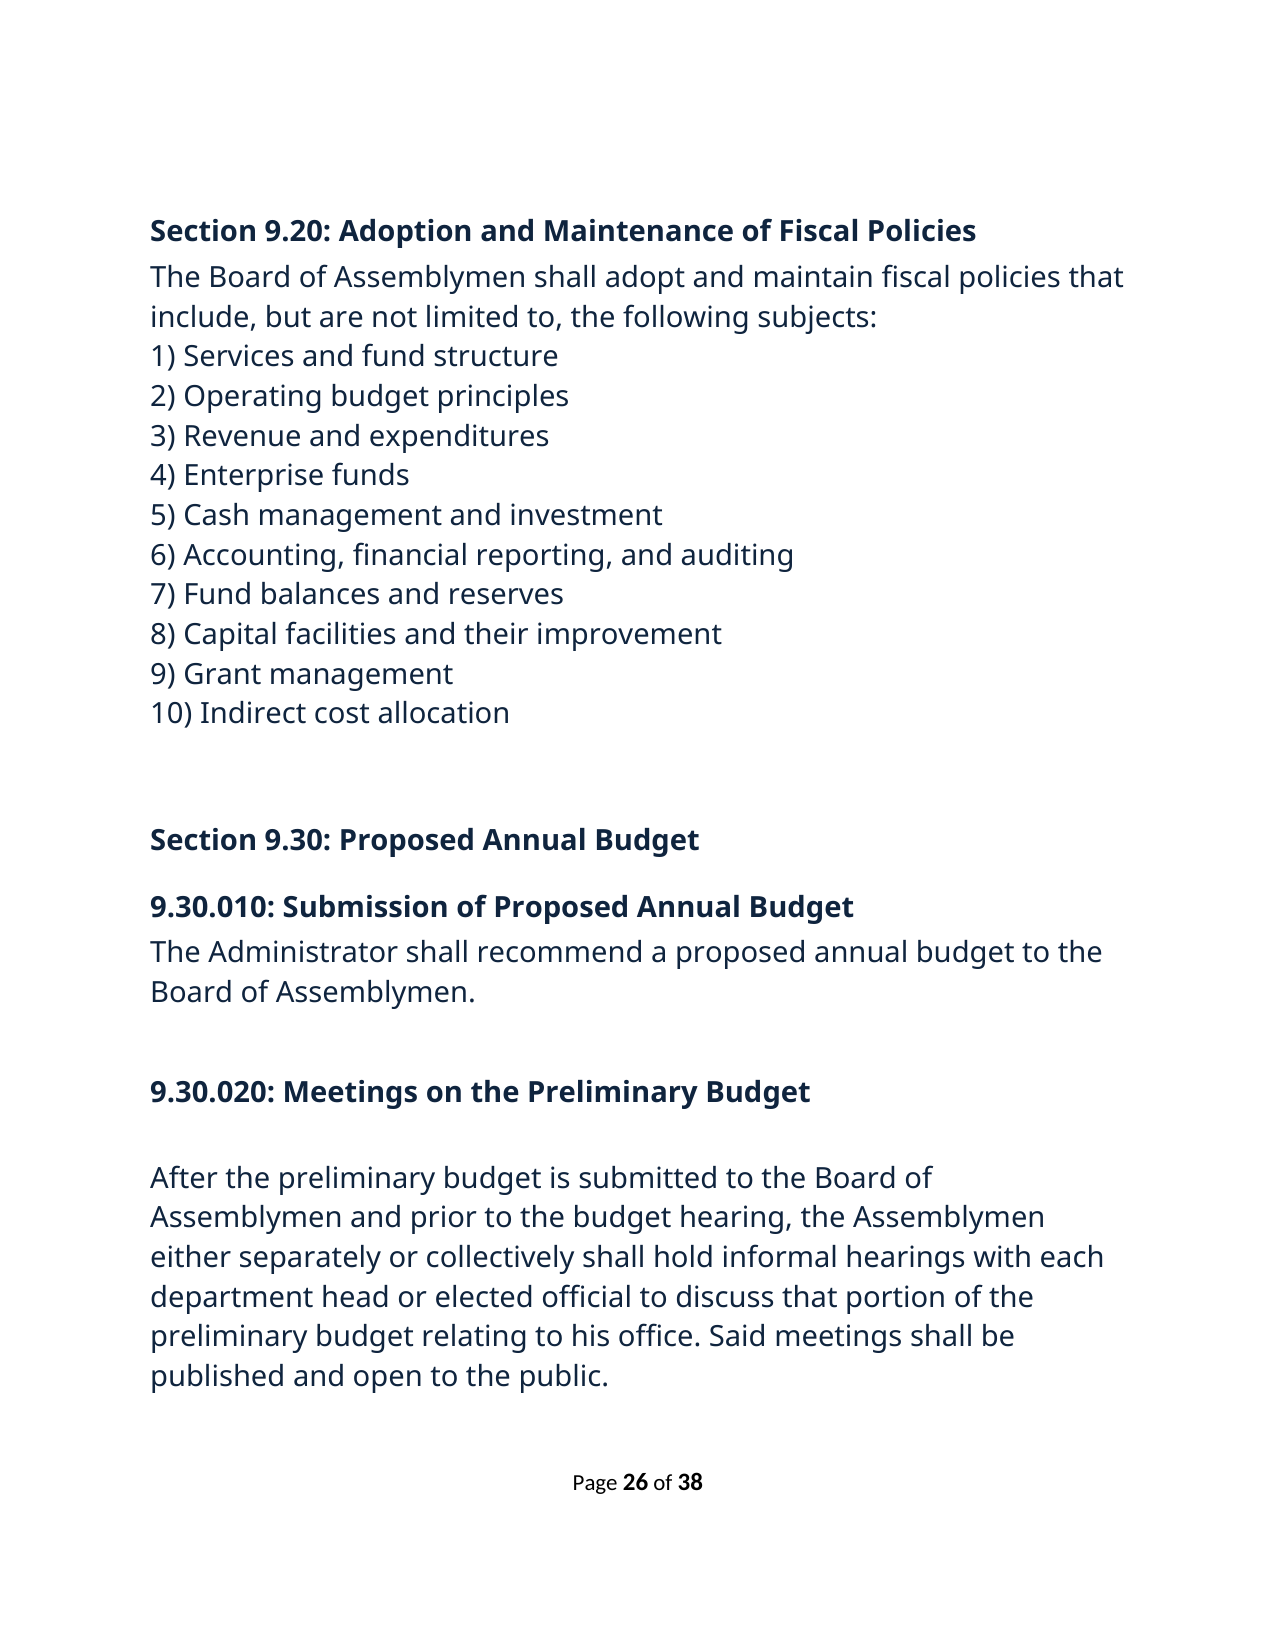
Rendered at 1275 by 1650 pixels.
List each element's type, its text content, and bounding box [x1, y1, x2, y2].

subtitle Section 9.30: Proposed Annual Budget [150, 820, 1125, 859]
text After the preliminary budget is submitted to the Board of Assemblymen and prior to the budget hearing, the Assemblymen either separately or collectively shall hold informal hearings with each department head or elected official to discuss that portion of the preliminary budget relating to his office. Said meetings shall be published and open to the public. [150, 1157, 1125, 1395]
text 3) Revenue and expenditures [150, 415, 1125, 454]
subtitle 9.30.010: Submission of Proposed Annual Budget [150, 886, 1125, 926]
text 8) Capital facilities and their improvement [150, 613, 1125, 653]
text The Board of Assemblymen shall adopt and maintain fiscal policies that include, but are not limited to, the following subjects: [150, 256, 1125, 336]
text 4) Enterprise funds [150, 454, 1125, 494]
text 10) Indirect cost allocation [150, 693, 1125, 732]
text 9) Grant management [150, 653, 1125, 693]
subtitle 9.30.020: Meetings on the Preliminary Budget [150, 1072, 1125, 1111]
text 7) Fund balances and reserves [150, 574, 1125, 613]
text 5) Cash management and investment [150, 494, 1125, 534]
text 1) Services and fund structure [150, 336, 1125, 375]
text 2) Operating budget principles [150, 375, 1125, 415]
text 6) Accounting, financial reporting, and auditing [150, 534, 1125, 574]
subtitle Section 9.20: Adoption and Maintenance of Fiscal Policies [150, 211, 1125, 250]
text The Administrator shall recommend a proposed annual budget to the Board of Assemblymen. [150, 932, 1125, 1011]
